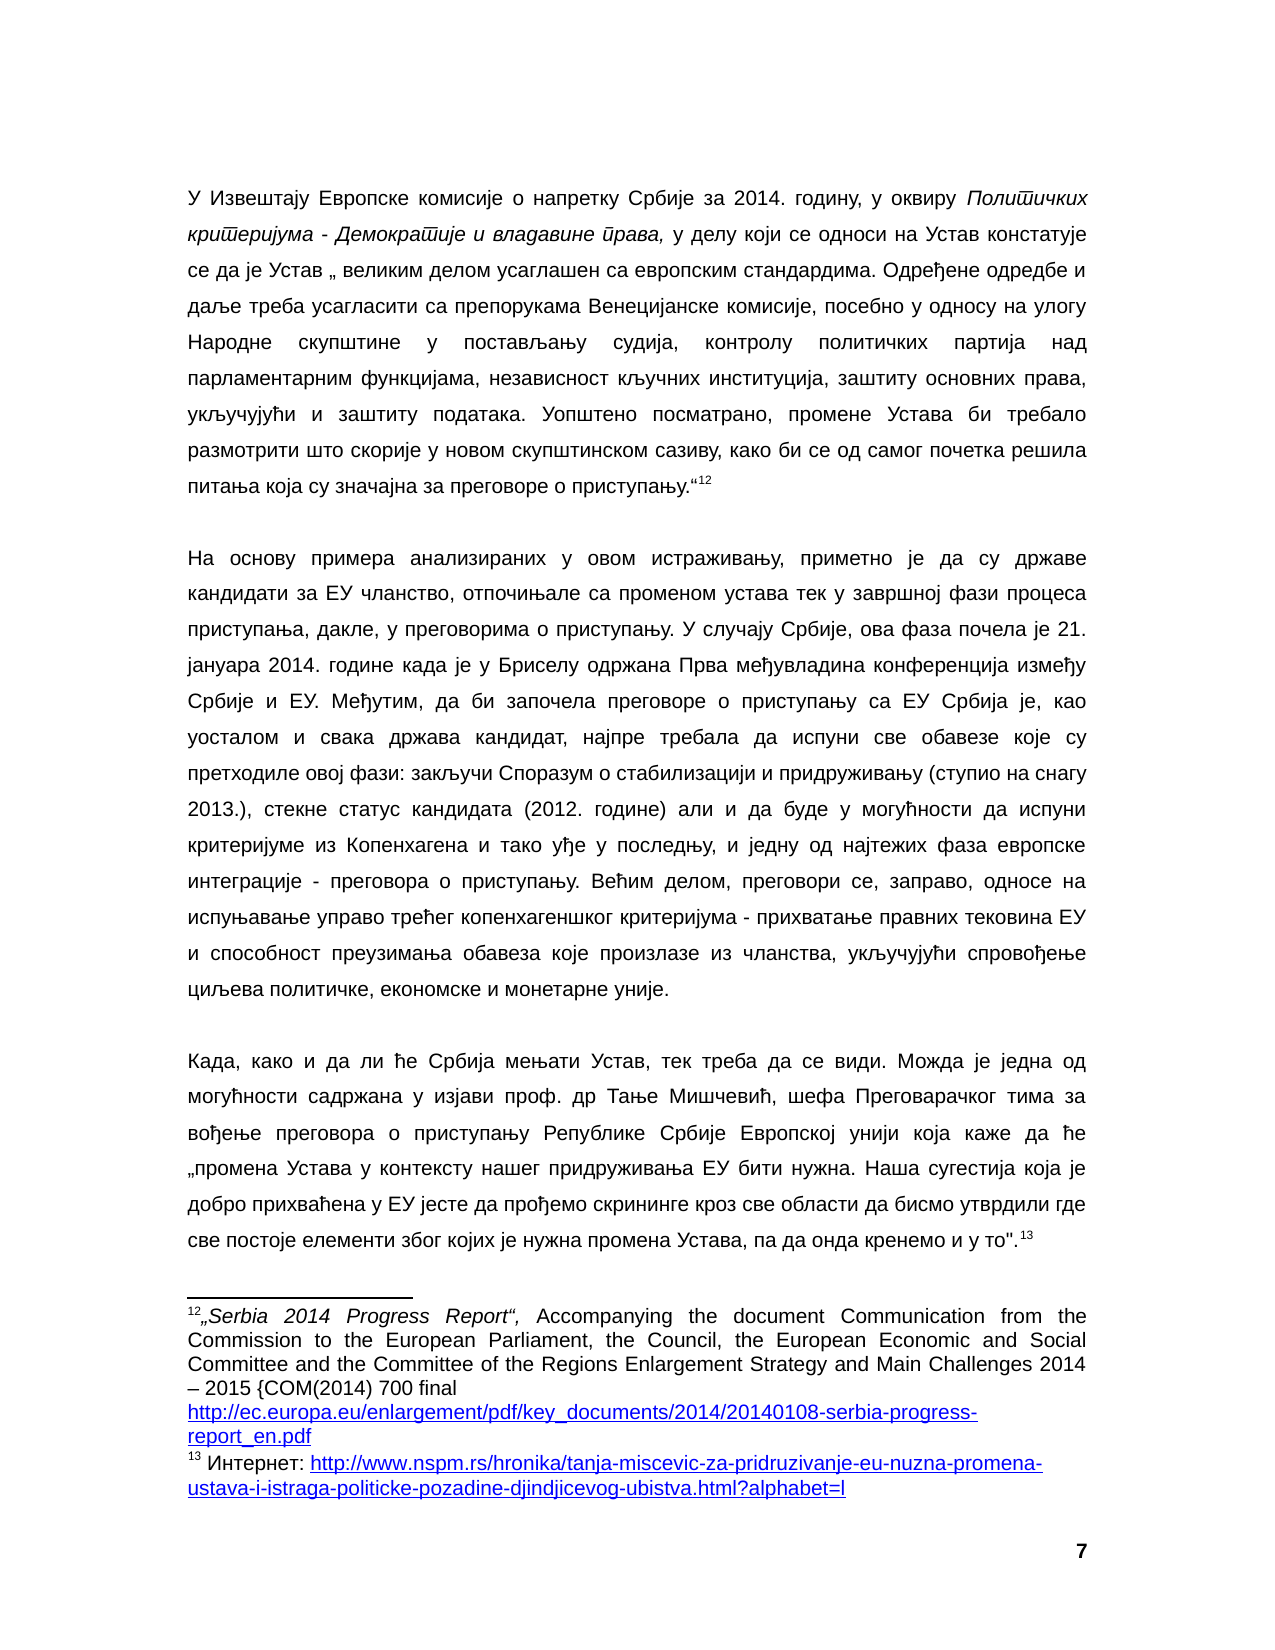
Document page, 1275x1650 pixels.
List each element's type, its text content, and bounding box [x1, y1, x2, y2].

text Када, како и да ли ће Србија мењати Устав, тек треба да се види. Можда је једна од могућности садржана у изјави проф. др Тање Мишчевић, шефа Преговарачког тима за вођење преговора о приступању Републике Србије Европској унији која каже да ће „промена Устава у контексту нашег придруживања ЕУ бити нужна. Наша сугестија која је добро прихваћена у ЕУ јесте да прођемо скрининге кроз све области да бисмо утврдили где све постоје елементи због којих је нужна промена Устава, па да онда кренемо и у то". [187, 1048, 1087, 1252]
text У Извештају Европске комисије о напретку Србије за 2014. годину, у оквиру Политичких критеријума - Демократије и владавине права, у делу који се односи на Устав констатује се да је Устав „ великим делом усаглашен са европским стандардима. Одређене одредбе и даље треба усагласити са препорукама Венецијанске комисије, посебно у односу на улогу Народне скупштине у постављању судија, контролу политичких партија над парламентарним функцијама, независност кључних институција, заштиту основних права, укључујући и заштиту података. Уопштено посматрано, промене Устава би требало размотрити што скорије у новом скупштинском сазиву, како би се од самог почетка решила питања која су значајна за преговоре о приступању.“ [187, 186, 1087, 497]
text На основу примера анализираних у овом истраживању, приметно је да су државе кандидати за ЕУ чланство, отпочињале са променом устава тек у завршној фази процеса приступања, дакле, у преговорима о приступању. У случају Србије, ова фаза почела је 21. јануара 2014. године када је у Бриселу одржана Прва међувладина конференција између Србије и ЕУ. Међутим, да би започела преговоре о приступању са ЕУ Србија је, као уосталом и свака држава кандидат, најпре требала да испуни све обавезе које су претходиле овој фази: закључи Споразум о стабилизацији и придруживању (ступио на снагу 2013.), стекне статус кандидата (2012. године) али и да буде у могућности да испуни критеријуме из Копенхагена и тако уђе у последњу, и једну од најтежих фаза европске интеграције - преговора о приступању. Већим делом, преговори се, заправо, односе на испуњавање управо трећег копенхагеншког критеријума - прихватање правних тековина ЕУ и способност преузимања обавеза које произлазе из чланства, укључујући спровођење циљева политичке, економске и монетарне уније. [187, 545, 1087, 1001]
